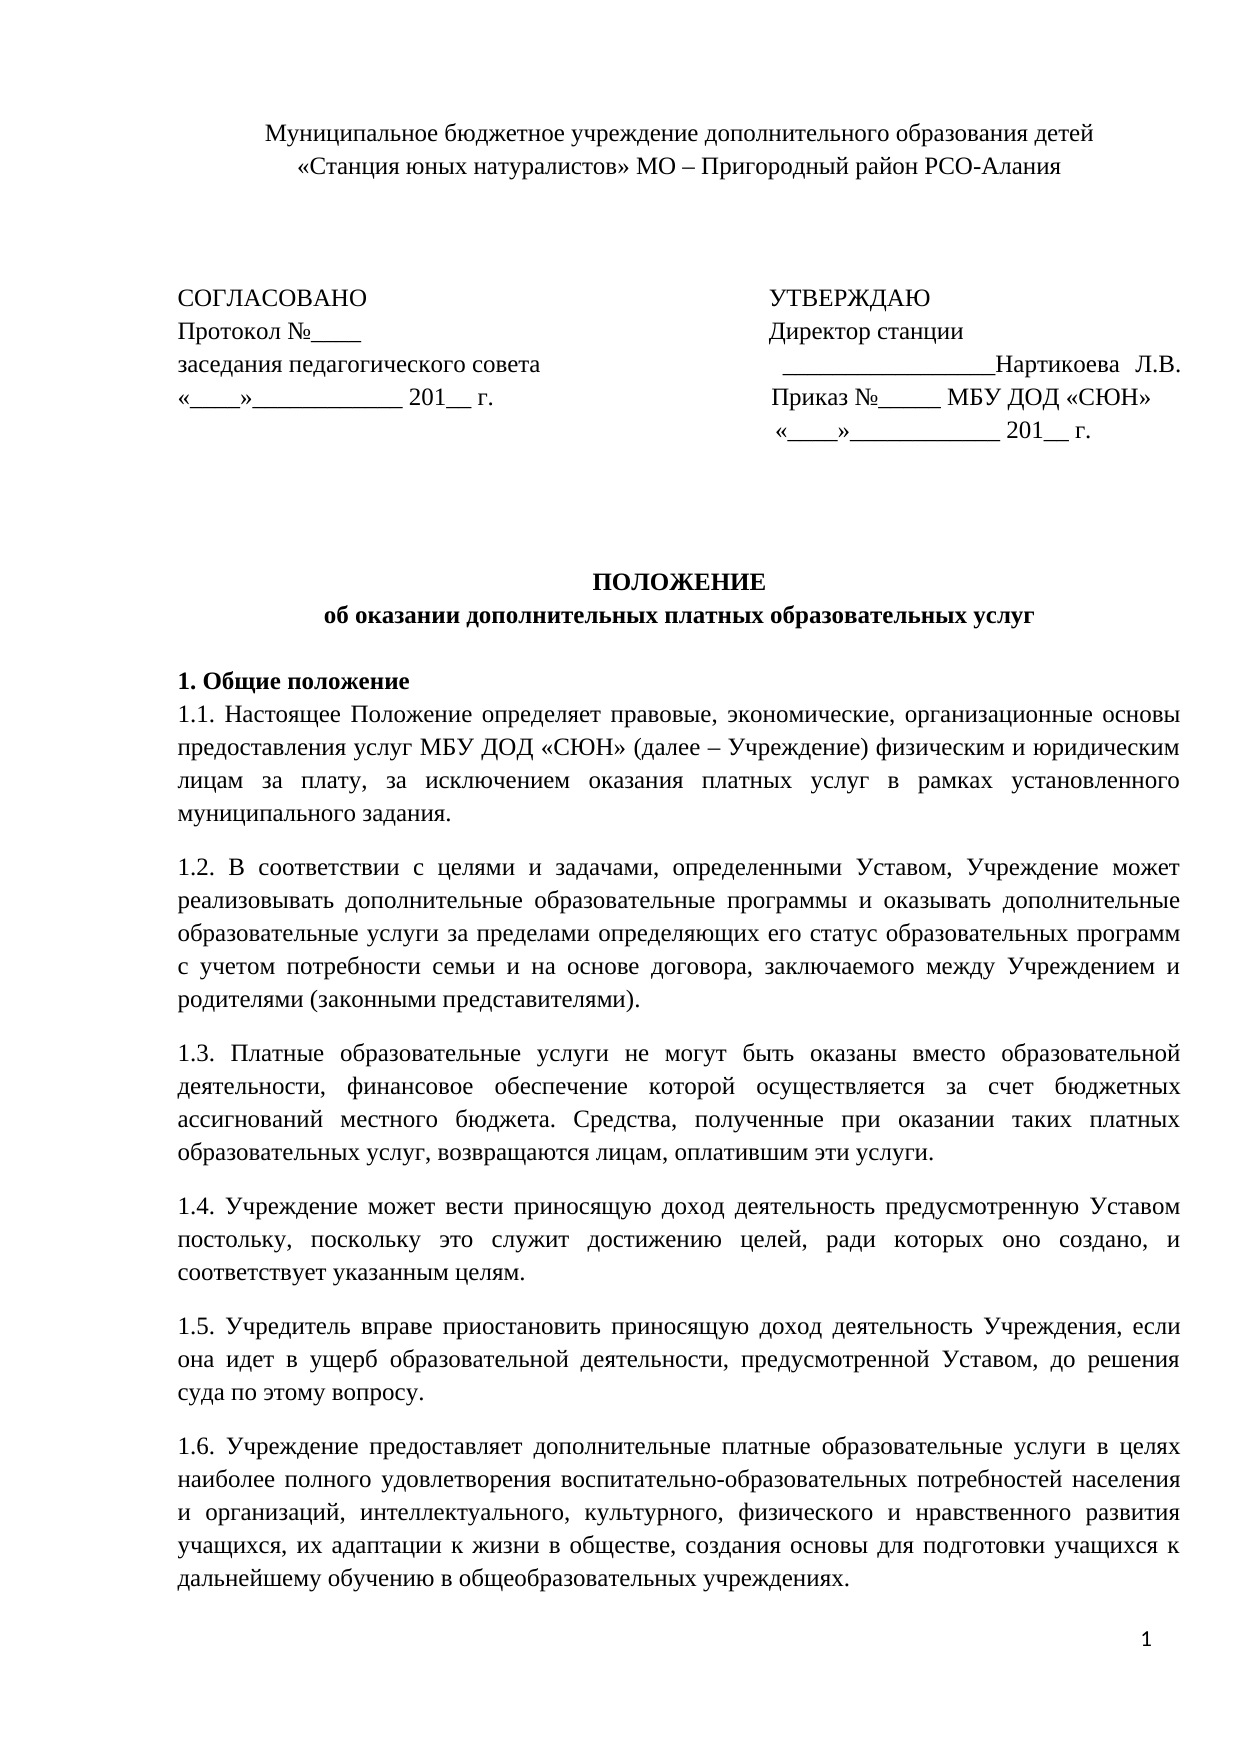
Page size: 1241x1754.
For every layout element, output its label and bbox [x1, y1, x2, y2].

table_header [177, 118, 1181, 1617]
